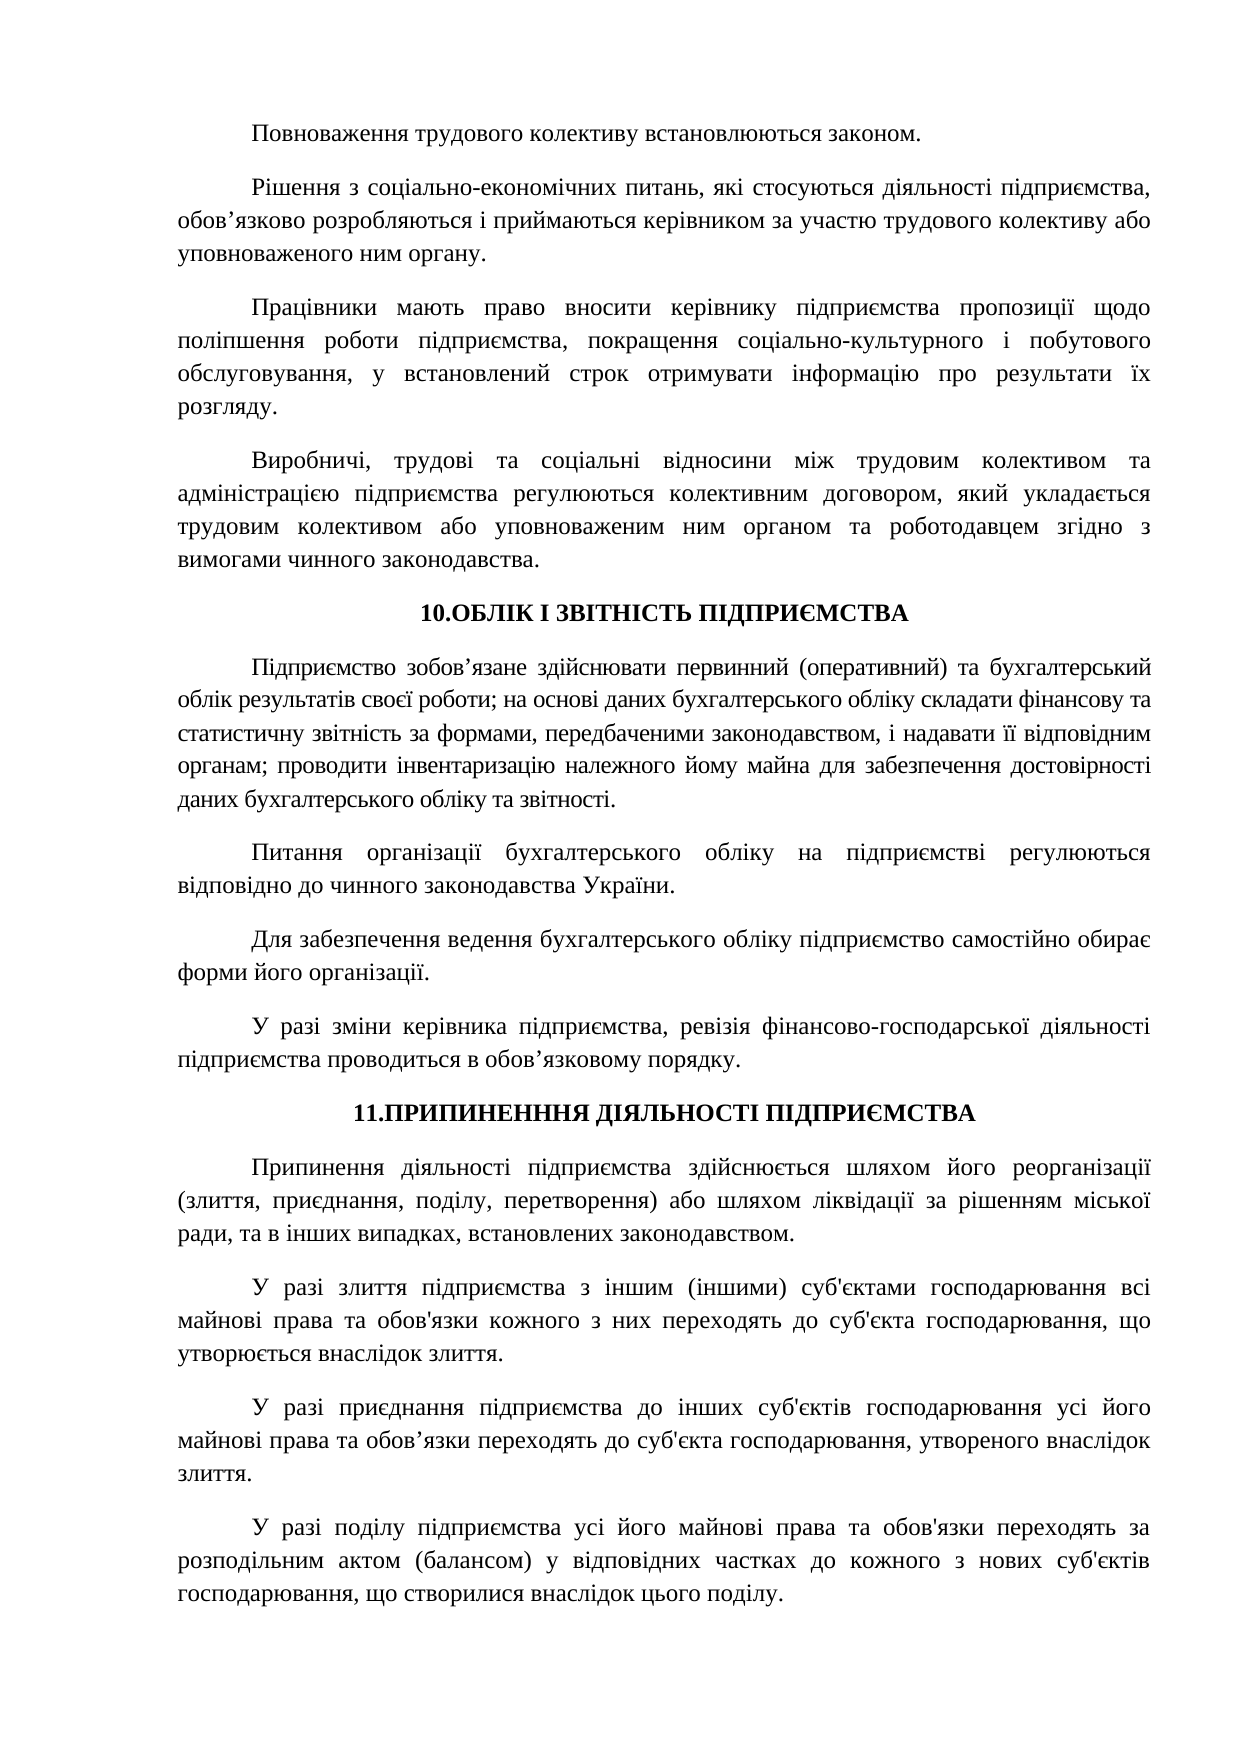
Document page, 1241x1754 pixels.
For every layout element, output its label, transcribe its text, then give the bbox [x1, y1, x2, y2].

text Виробничі, трудові та соціальні відносини між трудовим колективом та адміністрацією підприємства регулюються колективним договором, який укладається трудовим колективом або уповноваженим ним органом та роботодавцем згідно з вимогами чинного законодавства. [177, 445, 1152, 573]
text 10.ОБЛІК І ЗВІТНІСТЬ ПІДПРИЄМСТВА [177, 598, 1152, 626]
text Для забезпечення ведення бухгалтерського обліку підприємство самостійно обирає форми його організації. [177, 924, 1152, 986]
text У разі злиття підприємства з іншим (іншими) суб'єктами господарювання всі майнові права та обов'язки кожного з них переходять до суб'єкта господарювання, що утворюється внаслідок злиття. [177, 1272, 1152, 1367]
text Працівники мають право вносити керівнику підприємства пропозиції щодо поліпшення роботи підприємства, покращення соціально-культурного і побутового обслуговування, у встановлений строк отримувати інформацію про результати їх розгляду. [177, 292, 1152, 420]
text Припинення діяльності підприємства здійснюється шляхом його реорганізації (злиття, приєднання, поділу, перетворення) або шляхом ліквідації за рішенням міської ради, та в інших випадках, встановлених законодавством. [177, 1152, 1152, 1247]
text У разі зміни керівника підприємства, ревізія фінансово-господарської діяльності підприємства проводиться в обов’язковому порядку. [177, 1011, 1152, 1073]
text У разі приєднання підприємства до інших суб'єктів господарювання усі його майнові права та обов’язки переходять до суб'єкта господарювання, утвореного внаслідок злиття. [177, 1392, 1152, 1487]
text Рішення з соціально-економічних питань, які стосуються діяльності підприємства, обов’язково розробляються і приймаються керівником за участю трудового колективу або уповноваженого ним органу. [177, 172, 1152, 267]
text Питання організації бухгалтерського обліку на підприємстві регулюються відповідно до чинного законодавства України. [177, 837, 1152, 899]
text У разі поділу підприємства усі його майнові права та обов'язки переходять за розподільним актом (балансом) у відповідних частках до кожного з нових суб'єктів господарювання, що створилися внаслідок цього поділу. [177, 1512, 1152, 1606]
text 11.ПРИПИНЕНННЯ ДІЯЛЬНОСТІ ПІДПРИЄМСТВА [177, 1098, 1152, 1127]
text Підприємство зобов’язане здійснювати первинний (оперативний) та бухгалтерський облік результатів своєї роботи; на основі даних бухгалтерського обліку складати фінансову та статистичну звітність за формами, передбаченими законодавством, і надавати її відповідним органам; проводити інвентаризацію належного йому майна для забезпечення достовірності даних бухгалтерського обліку та звітності. [177, 652, 1152, 812]
text Повноваження трудового колективу встановлюються законом. [177, 118, 1152, 147]
